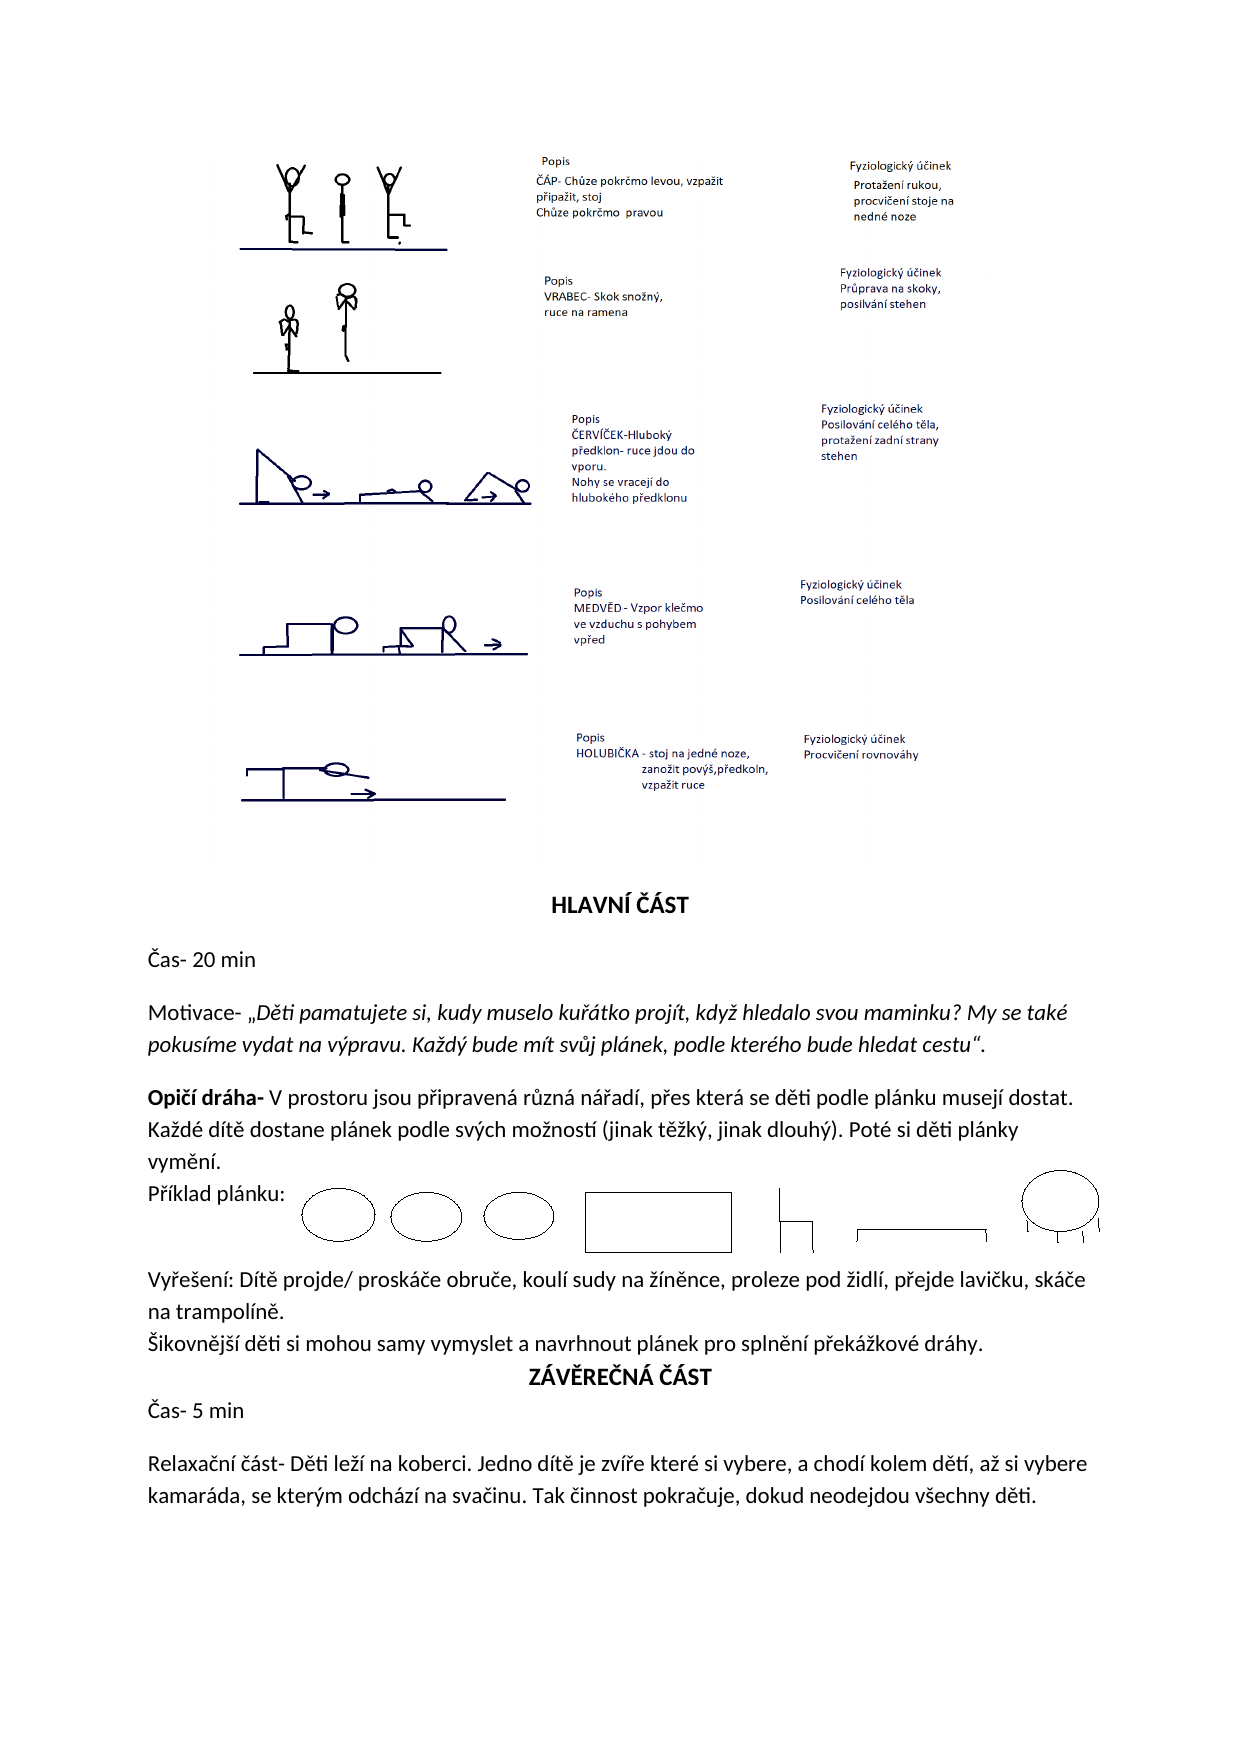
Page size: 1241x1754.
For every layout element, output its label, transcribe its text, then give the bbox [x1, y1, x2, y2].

text Motivace- „Děti pamatujete si, kudy muselo kuřátko projít, když hledalo svou maminku? My se také pokusíme vydat na výpravu. Každý bude mít svůj plánek, podle kterého bude hledat cestu“. [148, 998, 1093, 1058]
text HLAVNÍ ČÁST [148, 889, 1093, 919]
text Čas- 20 min [148, 945, 1093, 973]
text Každé dítě dostane plánek podle svých možností (jinak těžký, jinak dlouhý). Poté si děti plánky vymění. [148, 1115, 1093, 1175]
text Čas- 5 min [148, 1396, 1093, 1424]
text Relaxační část- Děti leží na koberci. Jedno dítě je zvíře které si vybere, a chodí kolem dětí, až si vybere kamaráda, se kterým odchází na svačinu. Tak činnost pokračuje, dokud neodejdou všechny děti. [148, 1449, 1093, 1509]
text Šikovnější děti si mohou samy vymyslet a navrhnout plánek pro splnění překážkové dráhy. [148, 1329, 1093, 1357]
text Příklad plánku: [148, 1179, 1032, 1207]
picture [147, 147, 1009, 864]
text Opičí dráha- V prostoru jsou připravená různá nářadí, přes která se děti podle plánku musejí dostat. [148, 1083, 1093, 1111]
text ZÁVĚREČNÁ ČÁST [148, 1361, 1093, 1392]
text Vyřešení: Dítě projde/ proskáče obruče, koulí sudy na žíněnce, proleze pod židlí, přejde lavičku, skáče na trampolíně. [148, 1265, 1093, 1325]
